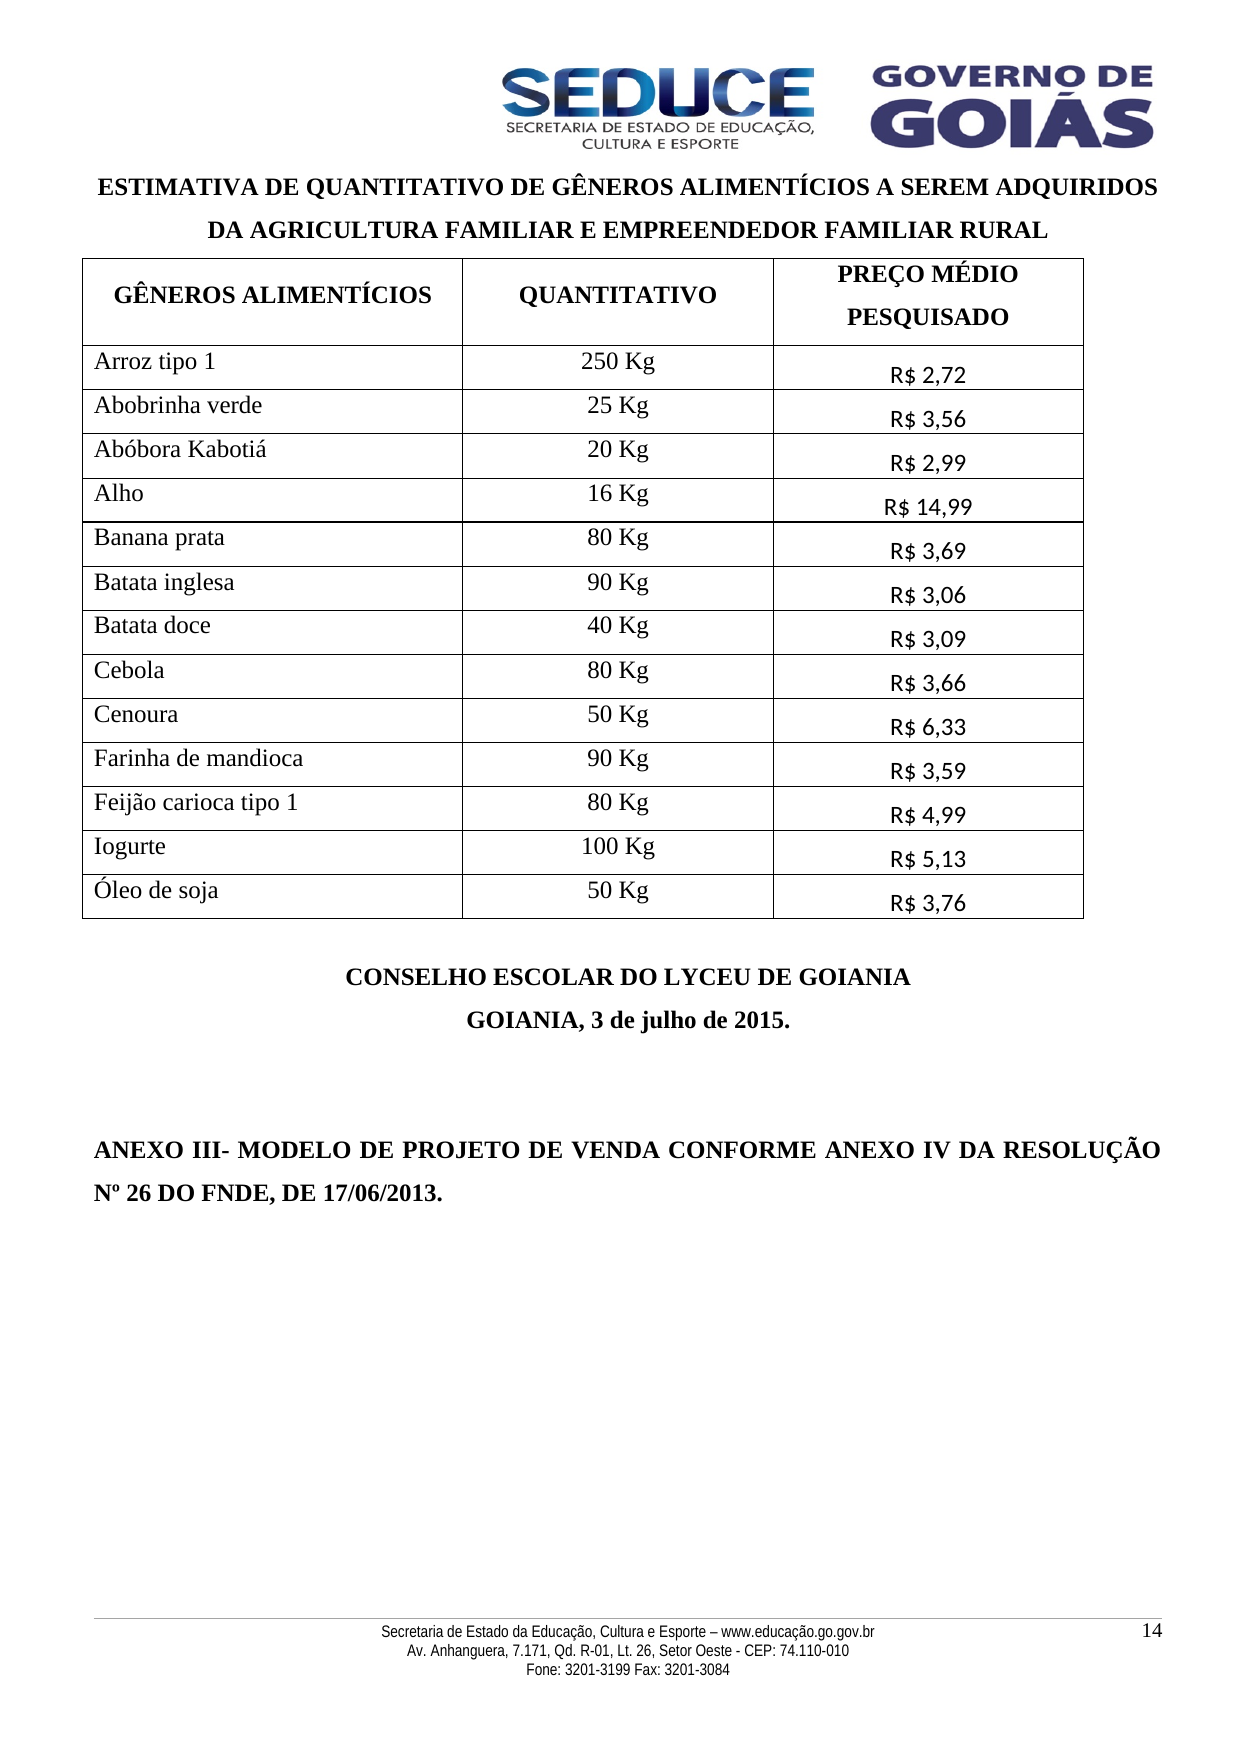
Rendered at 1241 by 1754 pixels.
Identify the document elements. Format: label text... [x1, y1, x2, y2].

table_cell R$ 14,99 [774, 479, 1083, 521]
table_cell R$ 2,72 [774, 346, 1083, 389]
table_cell Cenoura [83, 699, 462, 742]
table_cell 90 Kg [463, 567, 773, 609]
table_cell Feijão carioca tipo 1 [83, 787, 462, 830]
table_cell 25 Kg [463, 390, 773, 433]
table_cell R$ 2,99 [774, 434, 1083, 477]
picture [501, 59, 1163, 158]
table_cell 80 Kg [463, 787, 773, 830]
table_cell R$ 3,56 [774, 390, 1083, 433]
table_cell R$ 3,69 [774, 523, 1083, 566]
table_cell 20 Kg [463, 434, 773, 477]
table_cell Banana prata [83, 523, 462, 566]
table_cell 40 Kg [463, 611, 773, 654]
table_cell Batata doce [83, 611, 462, 654]
table_cell 80 Kg [463, 655, 773, 698]
table_cell R$ 6,33 [774, 699, 1083, 742]
text GOIANIA, 3 de julho de 2015. [94, 1005, 1162, 1034]
table_cell Cebola [83, 655, 462, 698]
table_cell 50 Kg [463, 875, 773, 918]
table_cell R$ 3,76 [774, 875, 1083, 918]
table_cell Batata inglesa [83, 567, 462, 609]
table_cell 100 Kg [463, 831, 773, 874]
table_cell 80 Kg [463, 523, 773, 566]
table_cell 50 Kg [463, 699, 773, 742]
text ANEXO III- MODELO DE PROJETO DE VENDA CONFORME ANEXO IV DA RESOLUÇÃO Nº 26 DO FNDE, DE 17/06/2013. [94, 1135, 1162, 1207]
table_cell Iogurte [83, 831, 462, 874]
table_cell Alho [83, 479, 462, 521]
table_cell R$ 3,59 [774, 743, 1083, 786]
table_header QUANTITATIVO [463, 259, 773, 345]
table_cell 16 Kg [463, 479, 773, 521]
text CONSELHO ESCOLAR DO LYCEU DE GOIANIA [94, 962, 1162, 991]
table_cell Arroz tipo 1 [83, 346, 462, 389]
table_cell Abóbora Kabotiá [83, 434, 462, 477]
table_cell 250 Kg [463, 346, 773, 389]
table_cell R$ 4,99 [774, 787, 1083, 830]
table_cell 90 Kg [463, 743, 773, 786]
table_cell Abobrinha verde [83, 390, 462, 433]
text ESTIMATIVA DE QUANTITATIVO DE GÊNEROS ALIMENTÍCIOS A SEREM ADQUIRIDOS DA AGRICULTURA FAMILIAR E EMPREENDEDOR FAMILIAR RURAL [94, 172, 1162, 244]
table_cell R$ 3,66 [774, 655, 1083, 698]
table_cell R$ 5,13 [774, 831, 1083, 874]
table_cell R$ 3,09 [774, 611, 1083, 654]
table_cell Farinha de mandioca [83, 743, 462, 786]
table_cell Óleo de soja [83, 875, 462, 918]
table_header GÊNEROS ALIMENTÍCIOS [83, 259, 462, 345]
table_header PREÇO MÉDIO PESQUISADO [774, 259, 1083, 345]
table_cell R$ 3,06 [774, 567, 1083, 609]
